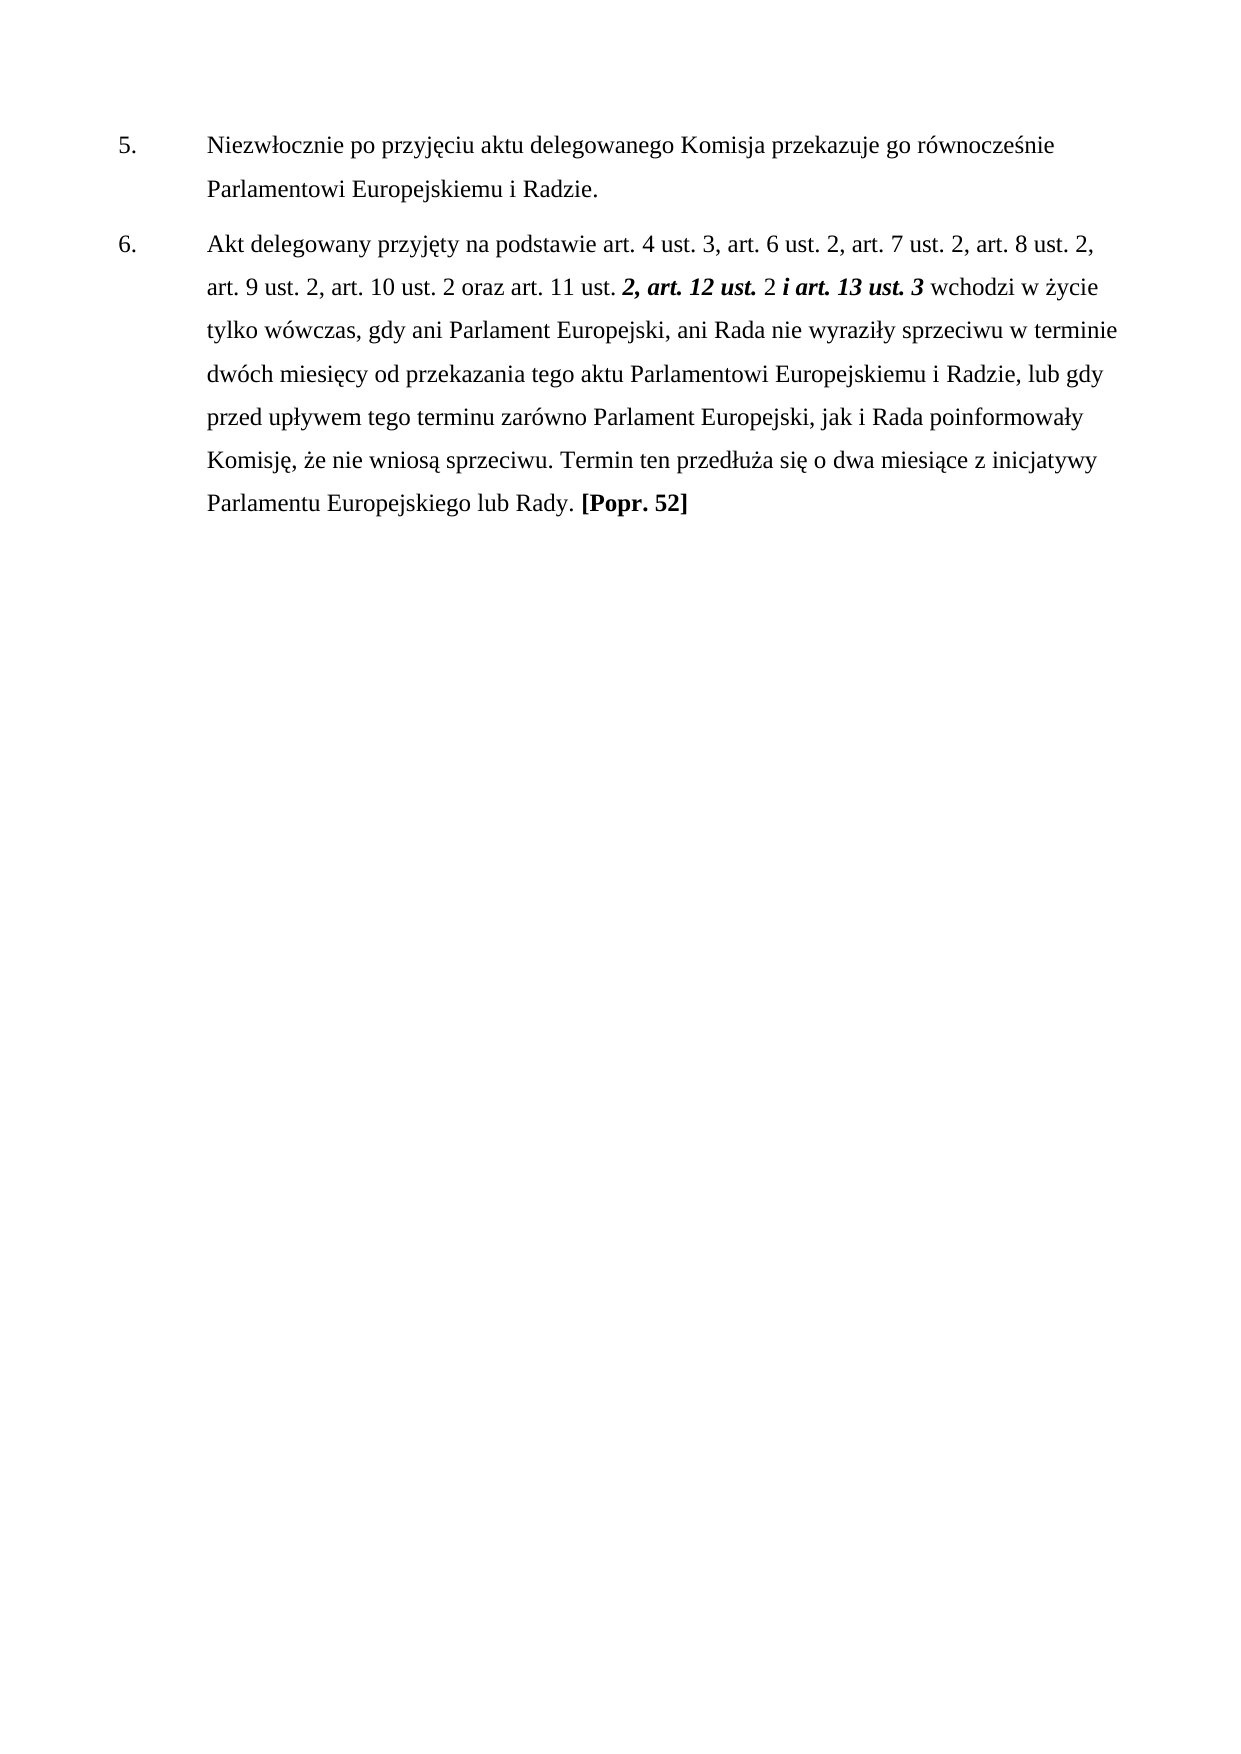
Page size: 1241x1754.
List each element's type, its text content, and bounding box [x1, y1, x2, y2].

text 6. Akt delegowany przyjęty na podstawie art. 4 ust. 3, art. 6 ust. 2, art. 7 ust. 2, art. 8 ust. 2, art. 9 ust. 2, art. 10 ust. 2 oraz art. 11 ust. 2, art. 12 ust. 2 i art. 13 ust. 3 wchodzi w życie tylko wówczas, gdy ani Parlament Europejski, ani Rada nie wyraziły sprzeciwu w terminie dwóch miesięcy od przekazania tego aktu Parlamentowi Europejskiemu i Radzie, lub gdy przed upływem tego terminu zarówno Parlament Europejski, jak i Rada poinformowały Komisję, że nie wniosą sprzeciwu. Termin ten przedłuża się o dwa miesiące z inicjatywy Parlamentu Europejskiego lub Rady. [Popr. 52] [118, 229, 1122, 517]
text 5. Niezwłocznie po przyjęciu aktu delegowanego Komisja przekazuje go równocześnie Parlamentowi Europejskiemu i Radzie. [118, 131, 1122, 202]
